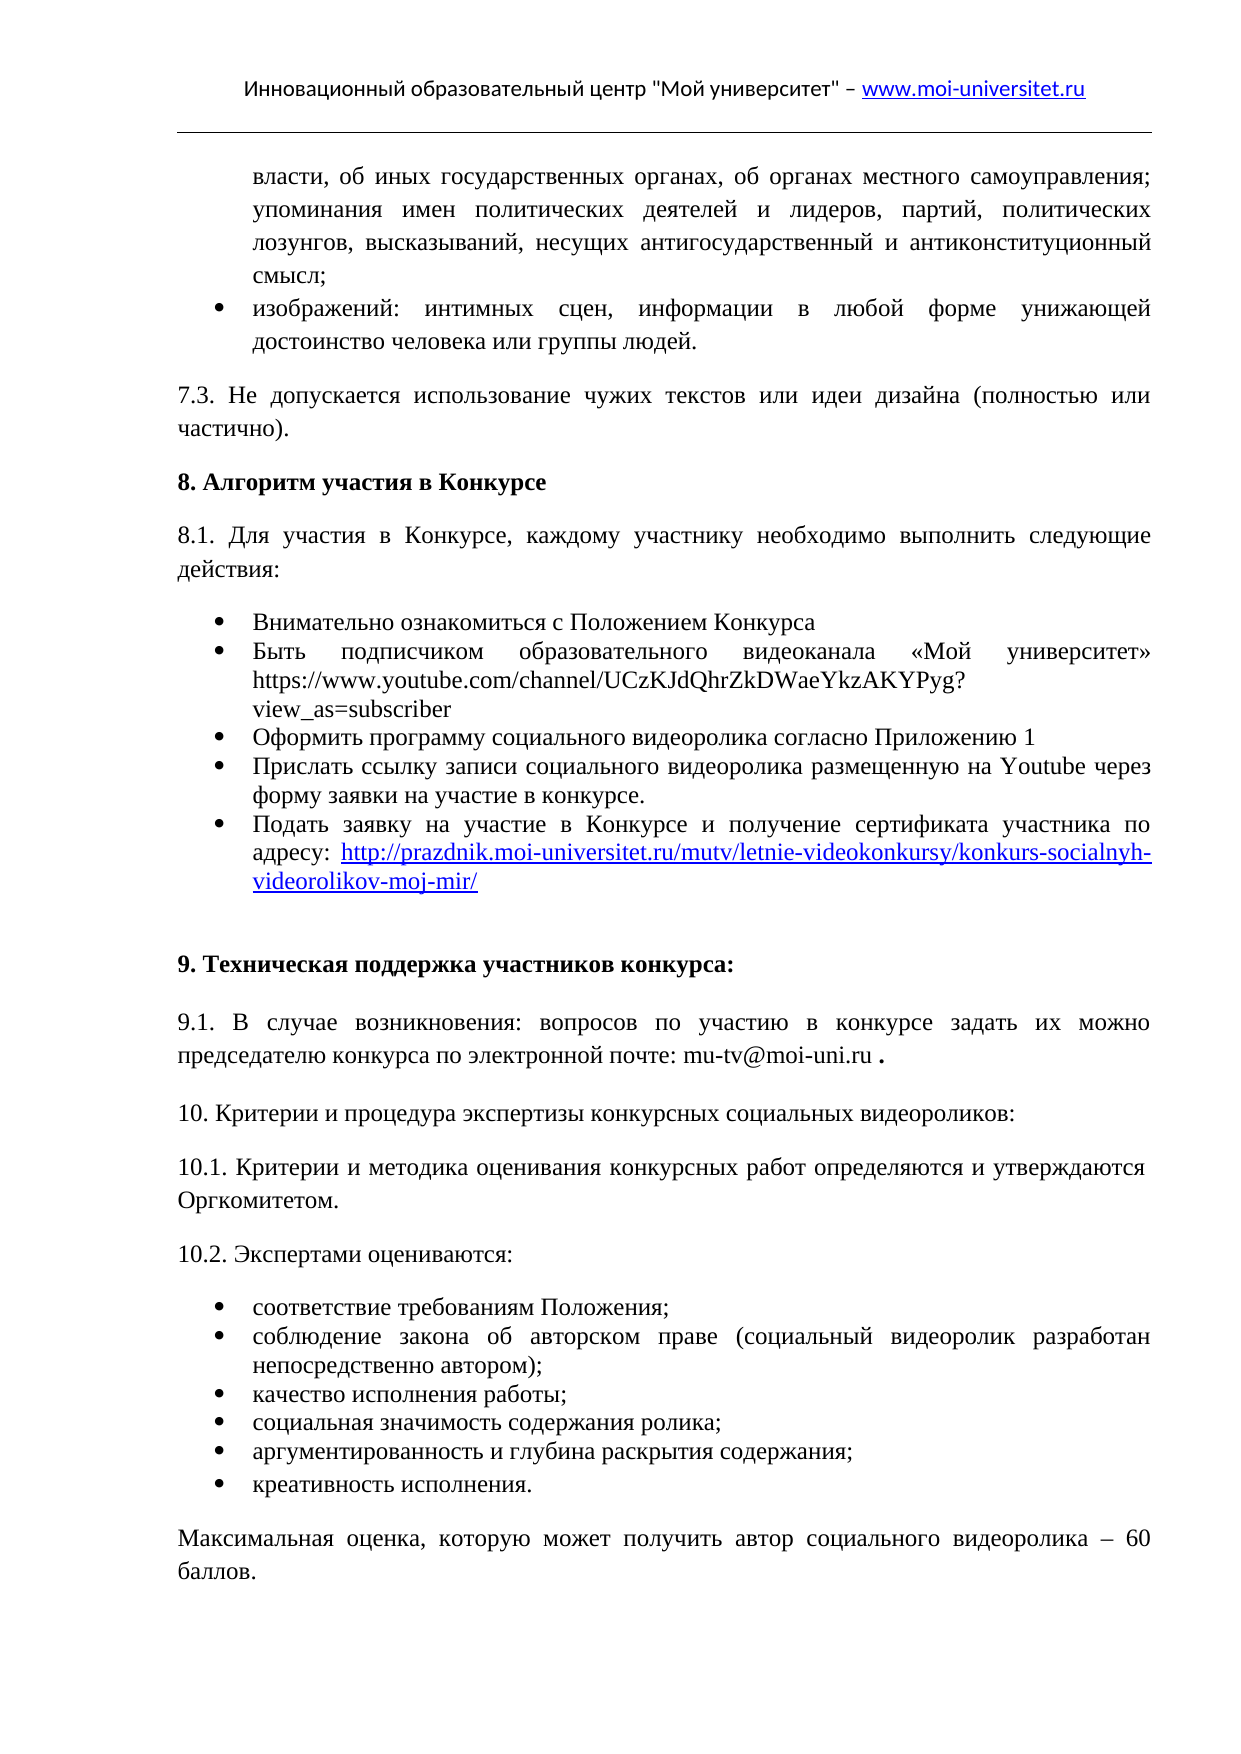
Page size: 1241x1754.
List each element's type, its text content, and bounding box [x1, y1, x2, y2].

text 9.1. В случае возникновения: вопросов по участию в конкурсе задать их можно председателю конкурса по электронной почте: mu-tv@moi-uni.ru . [177, 1007, 1152, 1069]
text 10. Критерии и процедура экспертизы конкурсных социальных видеороликов: [177, 1098, 1152, 1127]
list Быть подписчиком образовательного видеоканала «Мой университет» https://www.youtube.com/channel/UCzKJdQhrZkDWaeYkzAKYPyg?view_as=subscriber [215, 636, 1152, 722]
list соответствие требованиям Положения; [215, 1292, 1152, 1321]
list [215, 161, 1152, 289]
text 8. Алгоритм участия в Конкурсе [177, 467, 1152, 496]
text Максимальная оценка, которую может получить автор социального видеоролика – 60 баллов. [177, 1523, 1152, 1585]
list соблюдение закона об авторском праве (социальный видеоролик разработан непосредственно автором); [215, 1321, 1152, 1379]
list креативность исполнения. [215, 1469, 1152, 1498]
list социальная значимость содержания ролика; [215, 1407, 1152, 1436]
text 9. Техническая поддержка участников конкурса: [177, 949, 1152, 978]
text 10.2. Экспертами оцениваются: [177, 1239, 1152, 1267]
list изображений: интимных сцен, информации в любой форме унижающей достоинство человека или группы людей. [215, 293, 1152, 355]
text 8.1. Для участия в Конкурсе, каждому участнику необходимо выполнить следующие действия: [177, 521, 1152, 582]
list качество исполнения работы; [215, 1379, 1152, 1407]
text 7.3. Не допускается использование чужих текстов или идеи дизайна (полностью или частично). [177, 380, 1152, 442]
list Прислать ссылку записи социального видеоролика размещенную на Youtube через форму заявки на участие в конкурсе. [215, 751, 1152, 809]
list Внимательно ознакомиться с Положением Конкурса [215, 607, 1152, 636]
text 10.1. Критерии и методика оценивания конкурсных работ определяются и утверждаются Оргкомитетом. [177, 1152, 1146, 1213]
list Оформить программу социального видеоролика согласно Приложению 1 [215, 722, 1152, 751]
list Подать заявку на участие в Конкурсе и получение сертификата участника по адресу: http://prazdnik.moi-universitet.ru/mutv/letnie-videokonkursy/konkurs-socialnyh-videorolikov-moj-mir/ [215, 809, 1152, 895]
list аргументированность и глубина раскрытия содержания; [215, 1436, 1152, 1465]
